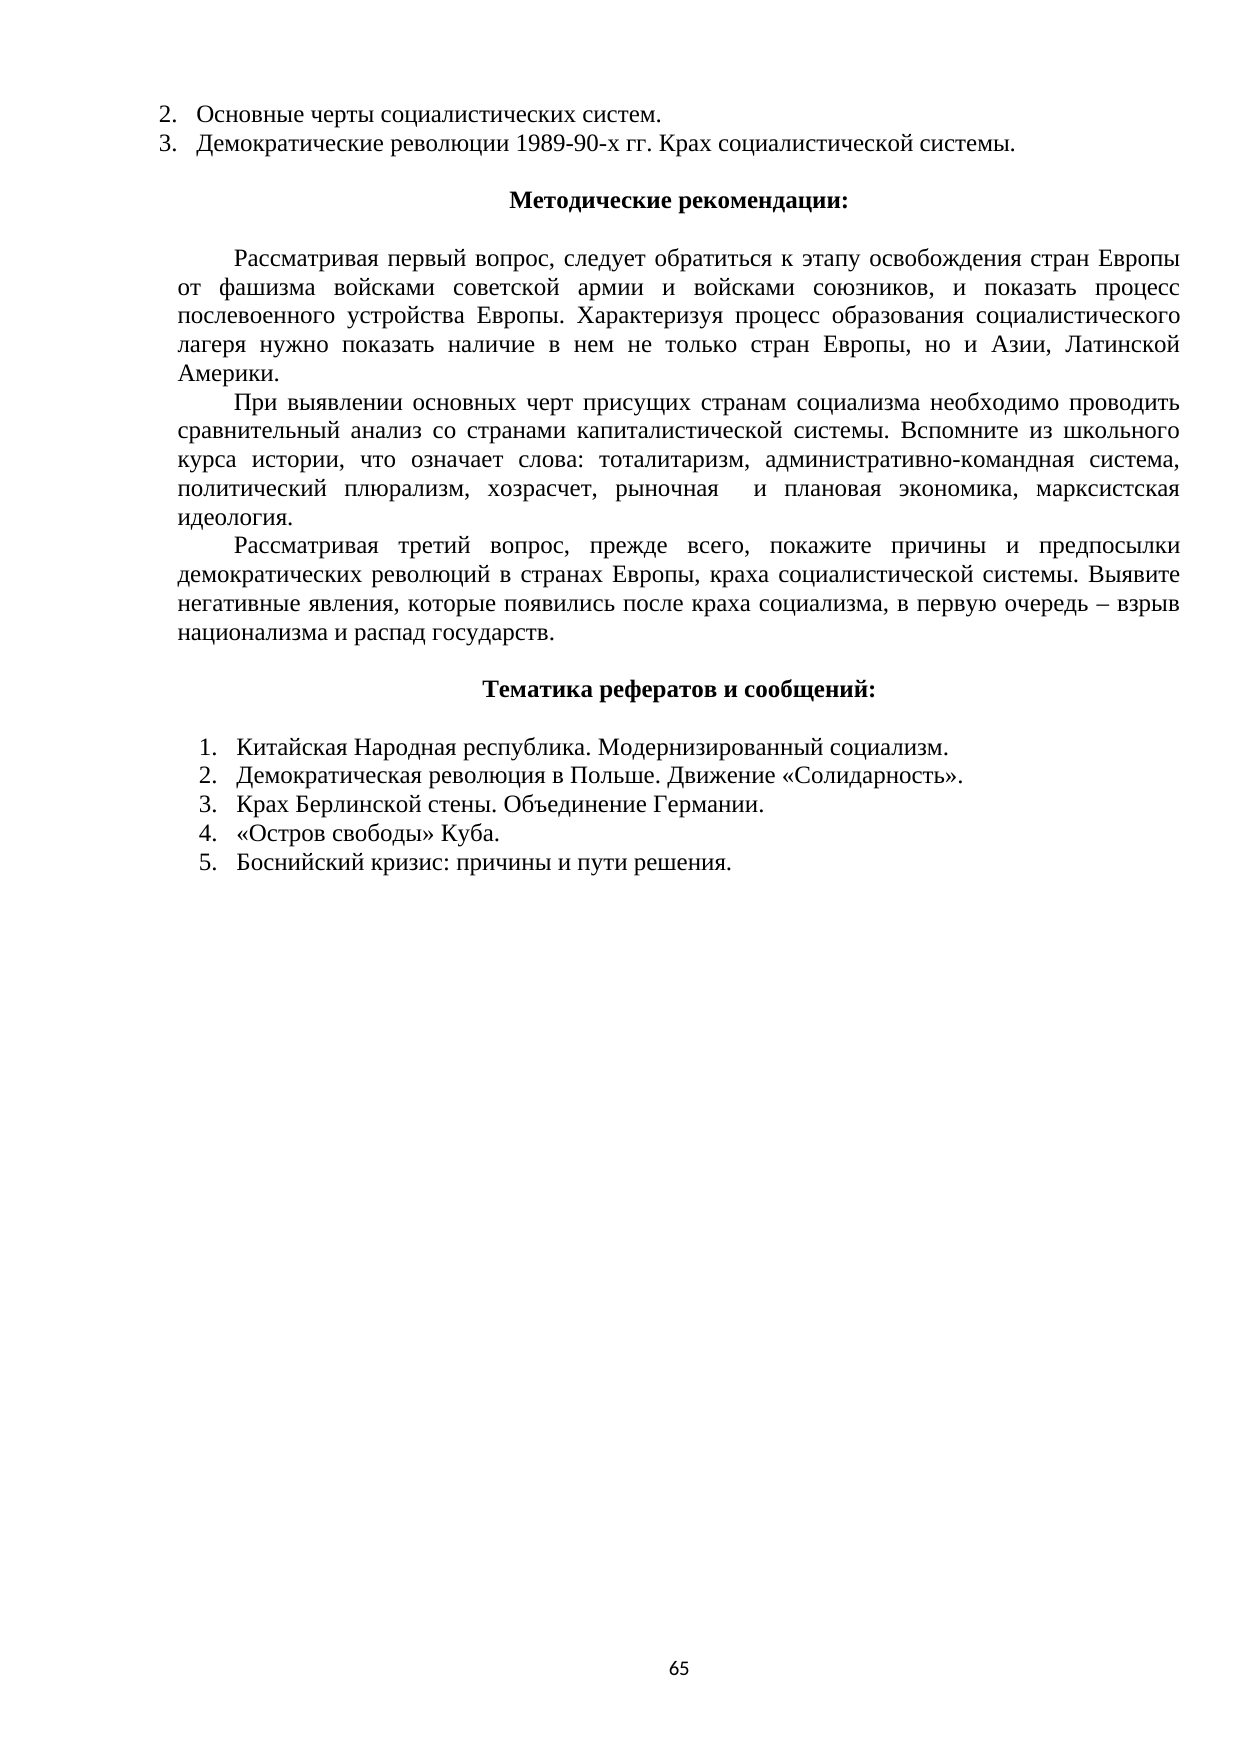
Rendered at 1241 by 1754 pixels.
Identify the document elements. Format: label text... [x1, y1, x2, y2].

list Демократическая революция в Польше. Движение «Солидарность». [199, 761, 1181, 789]
text Методические рекомендации: [177, 186, 1181, 214]
list Крах Берлинской стены. Объединение Германии. [199, 789, 1181, 818]
text Рассматривая третий вопрос, прежде всего, покажите причины и предпосылки демократических революций в странах Европы, краха социалистической системы. Выявите негативные явления, которые появились после краха социализма, в первую очередь – взрыв национализма и распад государств. [177, 531, 1181, 646]
list «Остров свободы» Куба. [199, 818, 1177, 847]
list Основные черты социалистических систем. [158, 99, 1181, 128]
list Боснийский кризис: причины и пути решения. [199, 847, 1177, 876]
text Рассматривая первый вопрос, следует обратиться к этапу освобождения стран Европы от фашизма войсками советской армии и войсками союзников, и показать процесс послевоенного устройства Европы. Характеризуя процесс образования социалистического лагеря нужно показать наличие в нем не только стран Европы, но и Азии, Латинской Америки. [177, 243, 1181, 387]
text Тематика рефератов и сообщений: [177, 674, 1181, 703]
text При выявлении основных черт присущих странам социализма необходимо проводить сравнительный анализ со странами капиталистической системы. Вспомните из школьного курса истории, что означает слова: тоталитаризм, административно-командная система, политический плюрализм, хозрасчет, рыночная и плановая экономика, марксистская идеология. [177, 387, 1181, 531]
list Демократические революции 1989-90-х гг. Крах социалистической системы. [158, 128, 1181, 157]
list Китайская Народная республика. Модернизированный социализм. [199, 732, 1181, 761]
